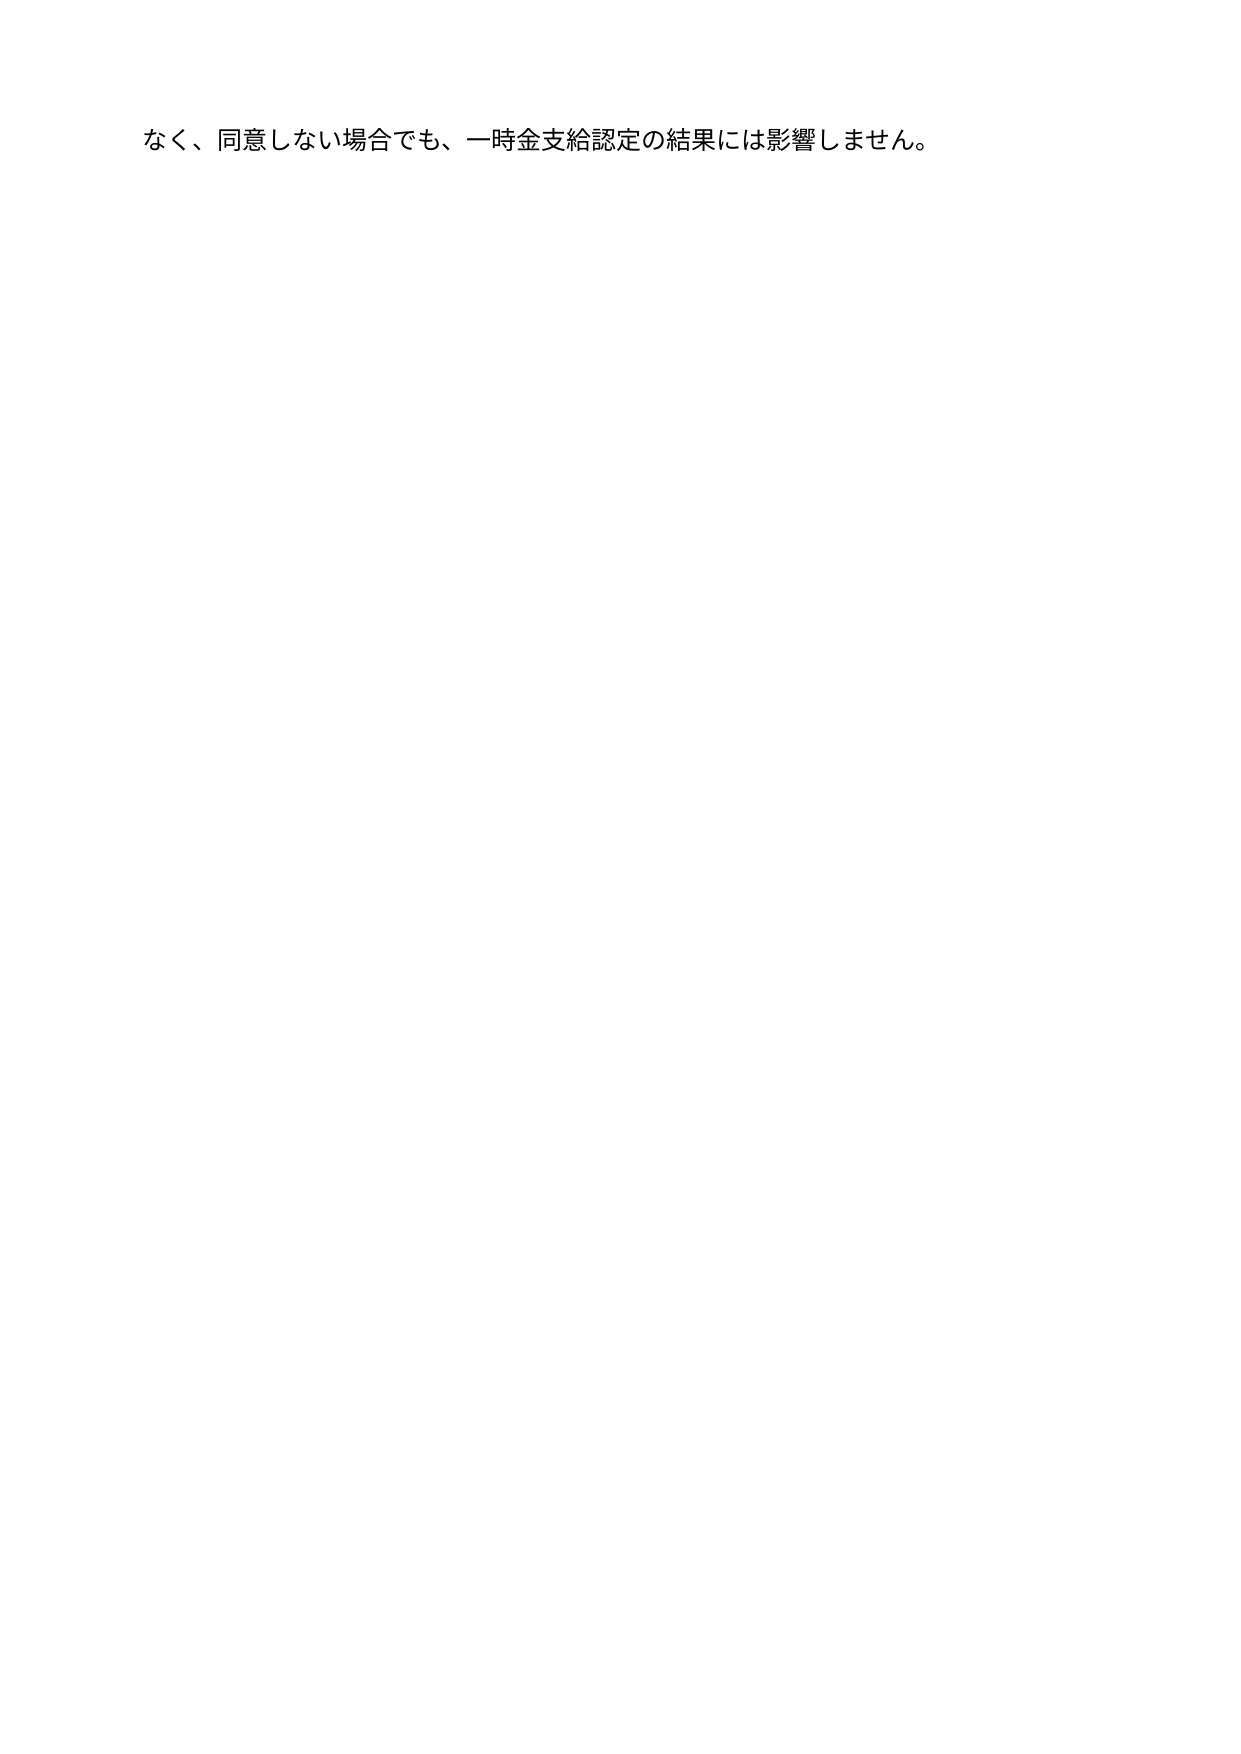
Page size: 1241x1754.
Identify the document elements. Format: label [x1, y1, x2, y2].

text [142, 119, 1093, 157]
